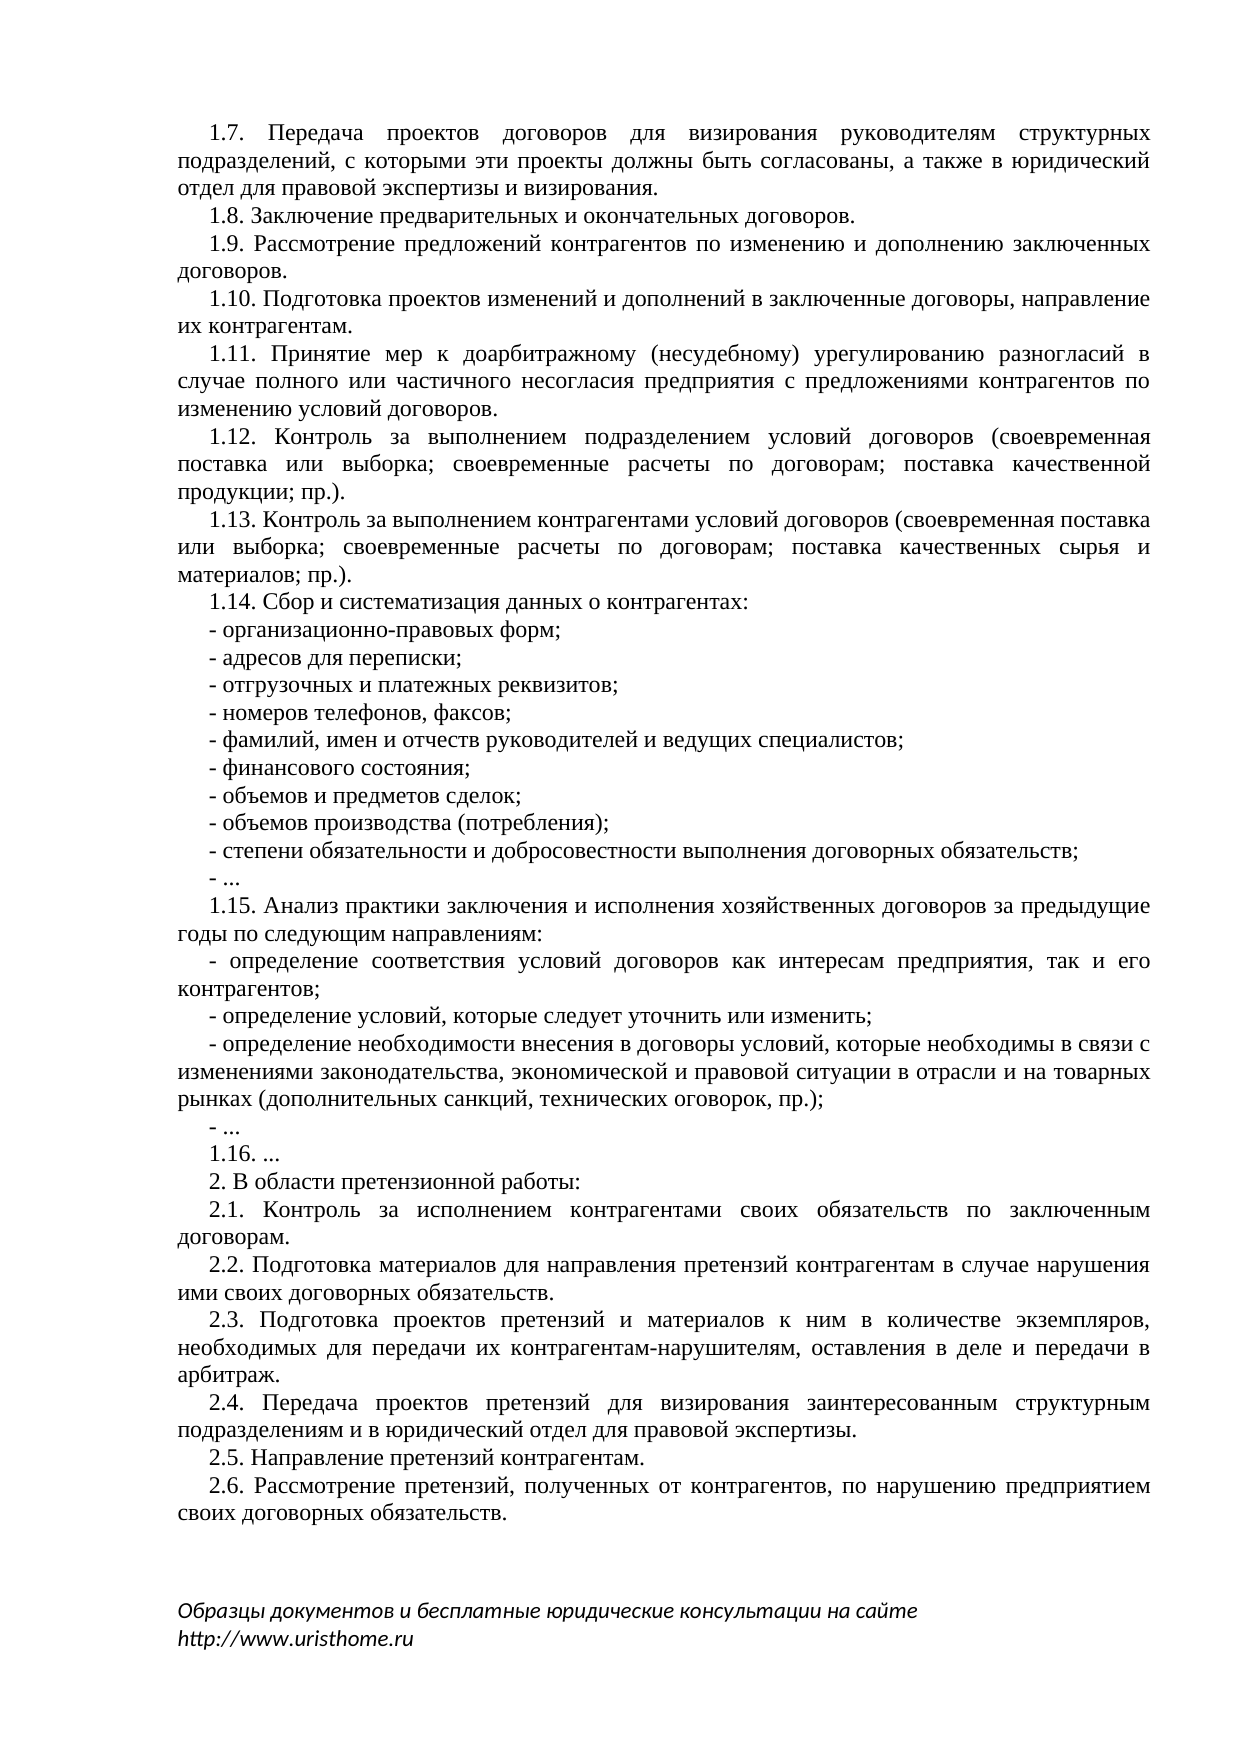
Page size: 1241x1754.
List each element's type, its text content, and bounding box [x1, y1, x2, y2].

text 2.6. Рассмотрение претензий, полученных от контрагентов, по нарушению предприятием своих договорных обязательств. [177, 1471, 1152, 1526]
text - определение необходимости внесения в договоры условий, которые необходимы в связи с изменениями законодательства, экономической и правовой ситуации в отрасли и на товарных рынках (дополнительных санкций, технических оговорок, пр.); [177, 1029, 1152, 1112]
text - организационно-правовых форм; [177, 615, 1152, 643]
text - номеров телефонов, факсов; [177, 698, 1152, 725]
text 2.4. Передача проектов претензий для визирования заинтересованным структурным подразделениям и в юридический отдел для правовой экспертизы. [177, 1388, 1152, 1443]
text - определение соответствия условий договоров как интересам предприятия, так и его контрагентов; [177, 946, 1152, 1001]
text 2.1. Контроль за исполнением контрагентами своих обязательств по заключенным договорам. [177, 1195, 1152, 1250]
text - ... [177, 1112, 1152, 1139]
text - ... [177, 863, 1152, 891]
text 2.5. Направление претензий контрагентам. [177, 1443, 1152, 1471]
text - адресов для переписки; [177, 643, 1152, 670]
text - объемов и предметов сделок; [177, 781, 1152, 808]
text 1.11. Принятие мер к доарбитражному (несудебному) урегулированию разногласий в случае полного или частичного несогласия предприятия с предложениями контрагентов по изменению условий договоров. [177, 339, 1152, 422]
text - степени обязательности и добросовестности выполнения договорных обязательств; [177, 836, 1152, 863]
text 2. В области претензионной работы: [177, 1167, 1152, 1195]
text - фамилий, имен и отчеств руководителей и ведущих специалистов; [177, 725, 1152, 753]
text 1.12. Контроль за выполнением подразделением условий договоров (своевременная поставка или выборка; своевременные расчеты по договорам; поставка качественной продукции; пр.). [177, 422, 1152, 504]
text - отгрузочных и платежных реквизитов; [177, 670, 1152, 698]
text 1.10. Подготовка проектов изменений и дополнений в заключенные договоры, направление их контрагентам. [177, 284, 1152, 339]
text 1.7. Передача проектов договоров для визирования руководителям структурных подразделений, с которыми эти проекты должны быть согласованы, а также в юридический отдел для правовой экспертизы и визирования. [177, 118, 1152, 201]
text 1.13. Контроль за выполнением контрагентами условий договоров (своевременная поставка или выборка; своевременные расчеты по договорам; поставка качественных сырья и материалов; пр.). [177, 504, 1152, 587]
text 1.9. Рассмотрение предложений контрагентов по изменению и дополнению заключенных договоров. [177, 228, 1152, 284]
text 1.15. Анализ практики заключения и исполнения хозяйственных договоров за предыдущие годы по следующим направлениям: [177, 891, 1152, 946]
text 2.2. Подготовка материалов для направления претензий контрагентам в случае нарушения ими своих договорных обязательств. [177, 1250, 1152, 1305]
text 1.8. Заключение предварительных и окончательных договоров. [177, 201, 1152, 228]
text 2.3. Подготовка проектов претензий и материалов к ним в количестве экземпляров, необходимых для передачи их контрагентам-нарушителям, оставления в деле и передачи в арбитраж. [177, 1305, 1152, 1388]
text 1.16. ... [177, 1139, 1152, 1167]
text - объемов производства (потребления); [177, 808, 1152, 836]
text 1.14. Сбор и систематизация данных о контрагентах: [177, 587, 1152, 615]
text - определение условий, которые следует уточнить или изменить; [177, 1001, 1152, 1029]
text - финансового состояния; [177, 753, 1152, 781]
